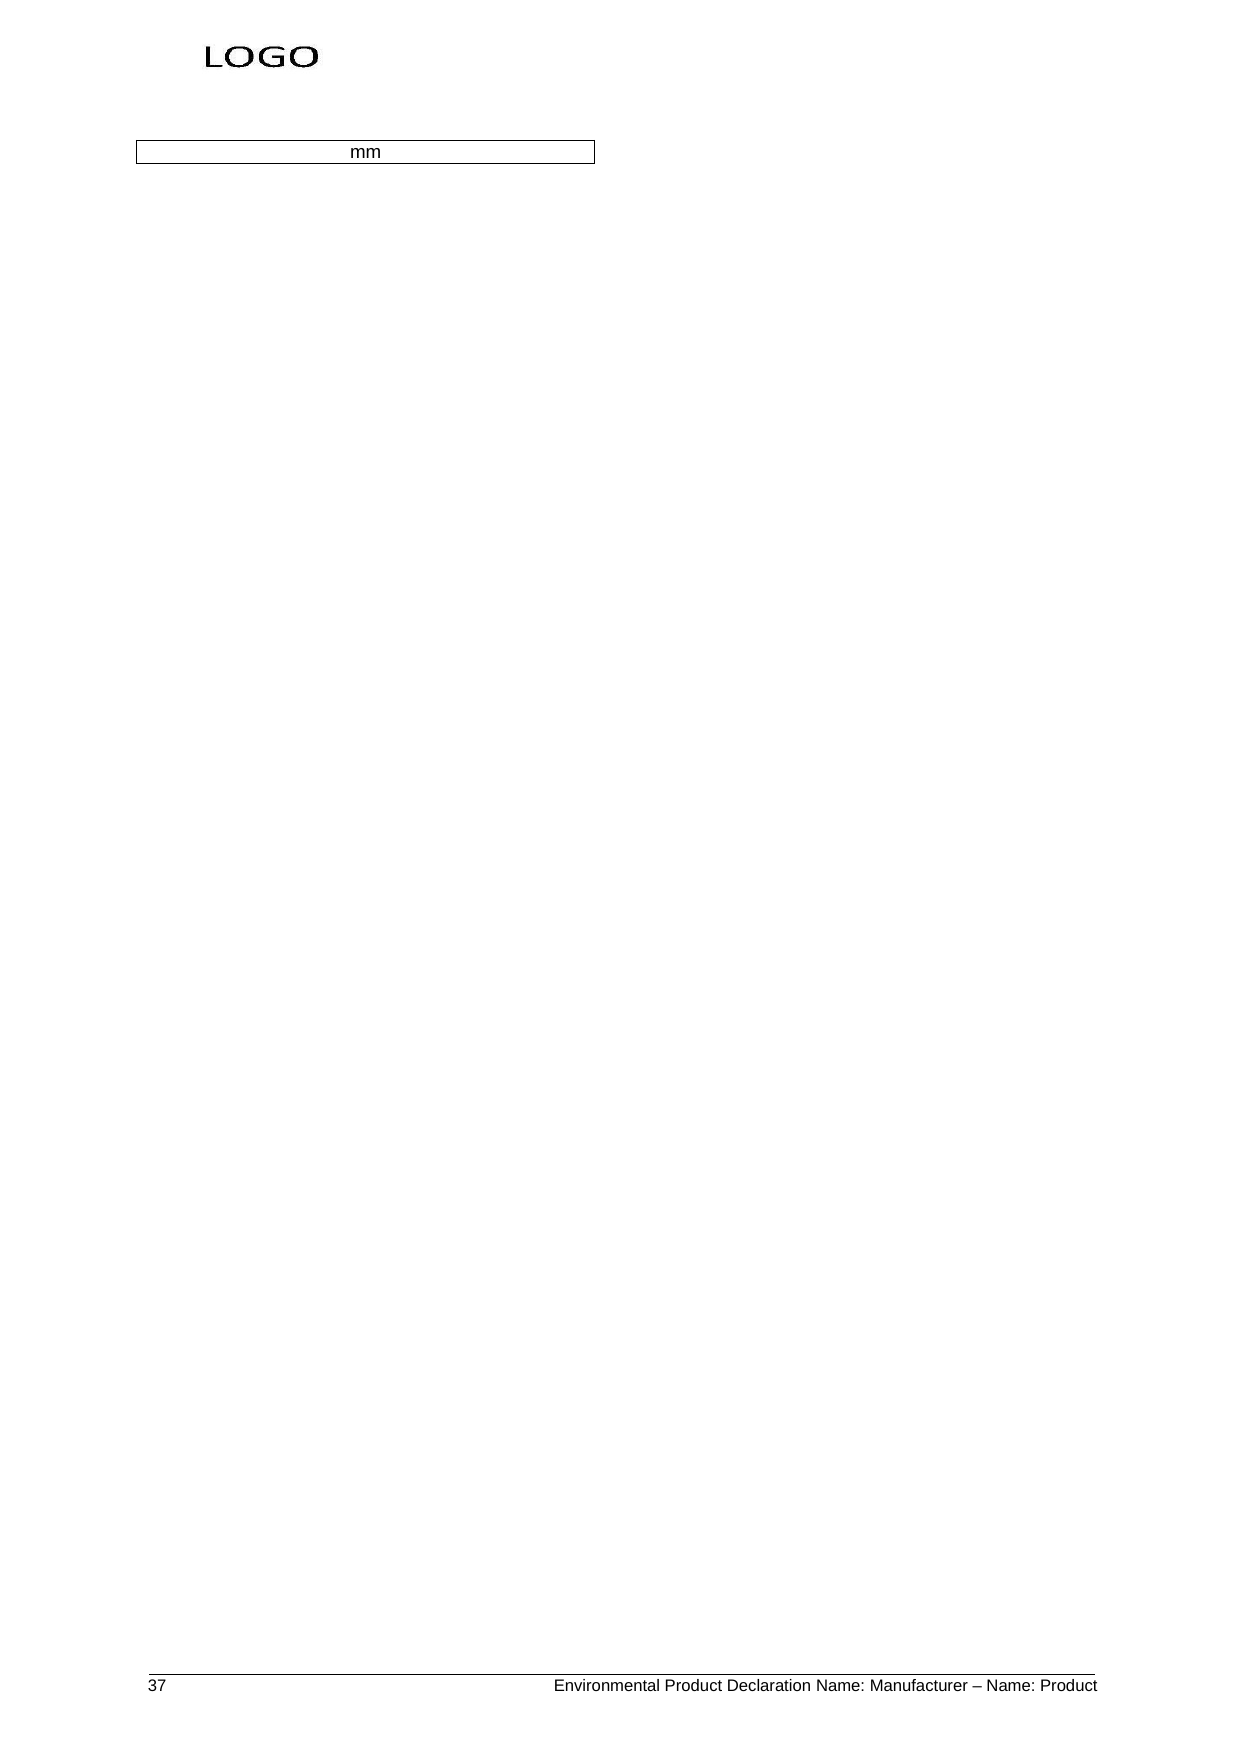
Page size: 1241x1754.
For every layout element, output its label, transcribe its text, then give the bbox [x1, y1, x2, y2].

picture [148, 13, 624, 102]
table_cell mm [137, 141, 594, 162]
